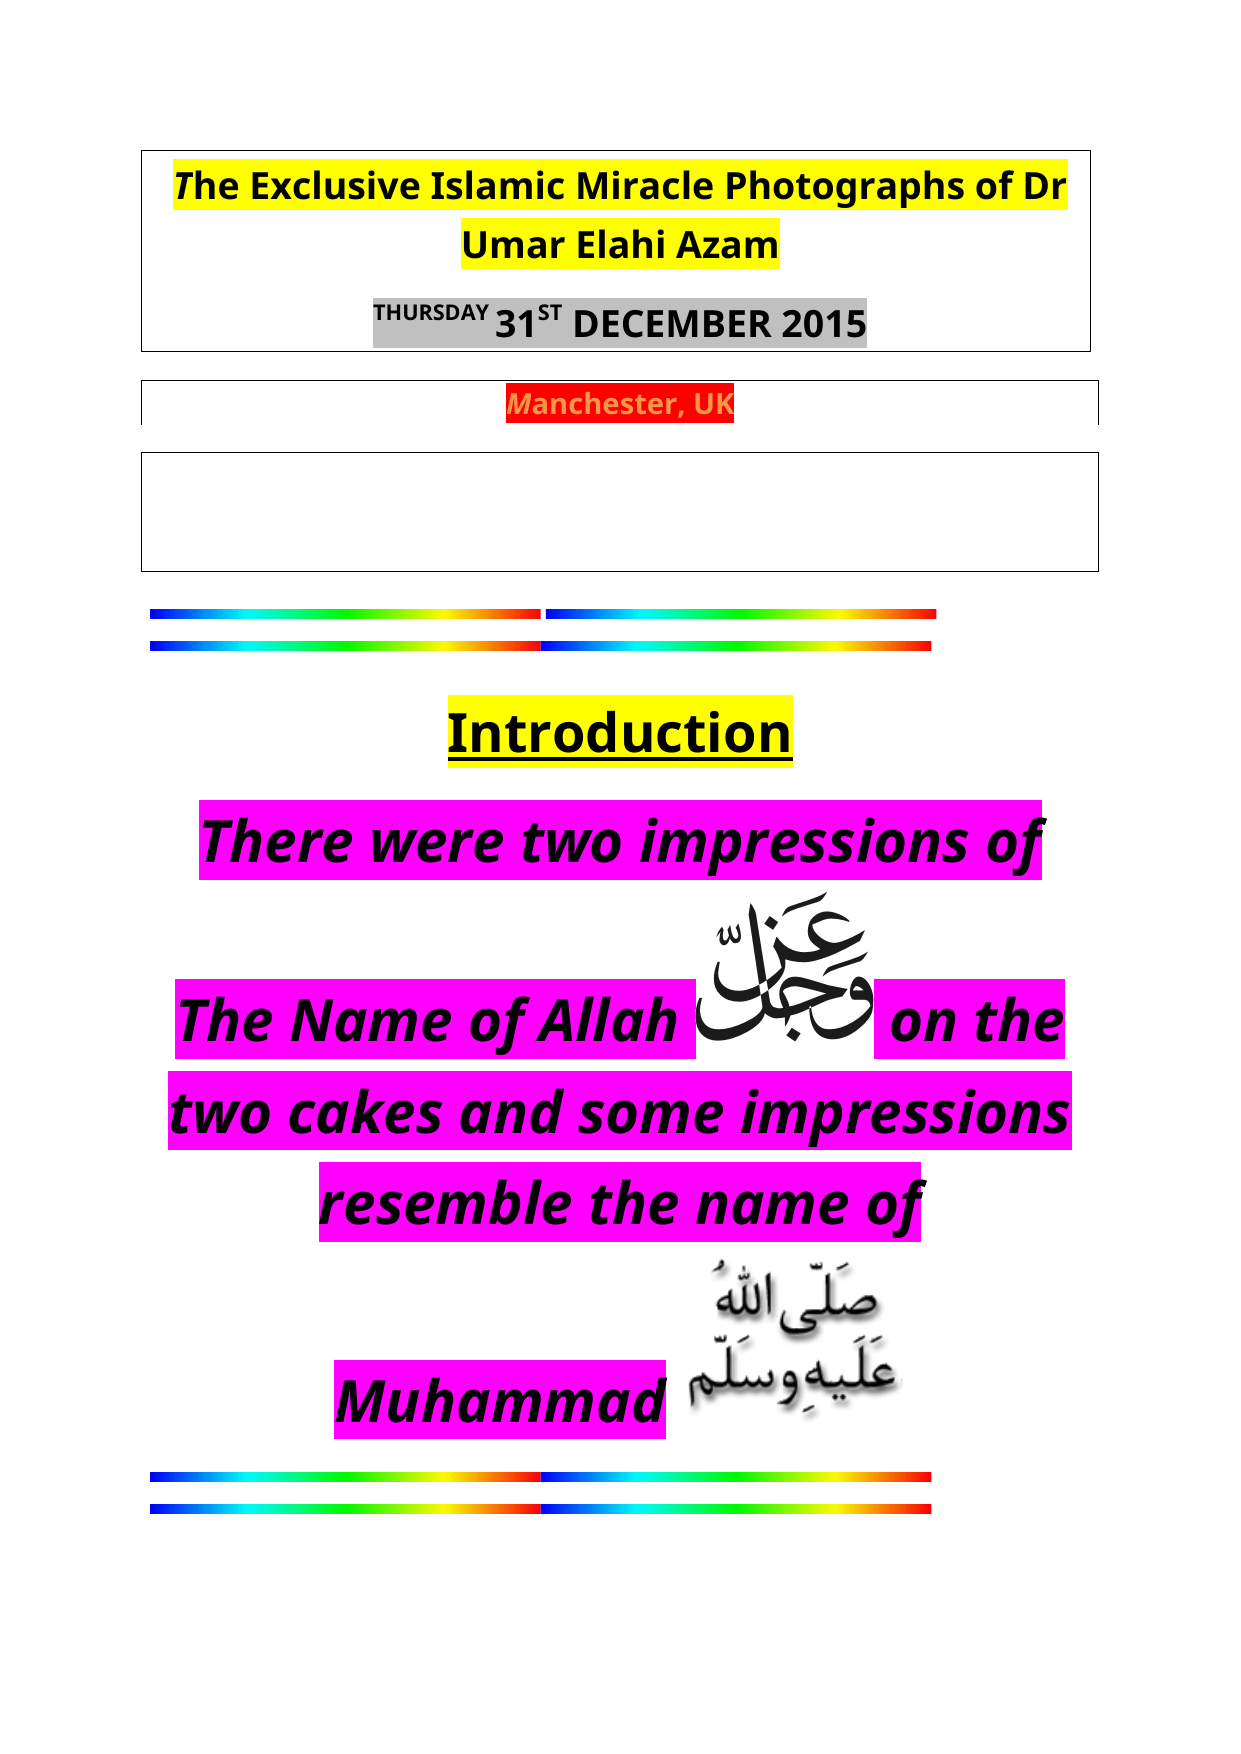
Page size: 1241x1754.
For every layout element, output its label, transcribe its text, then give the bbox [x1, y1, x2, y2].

picture [228, 1472, 603, 1482]
picture [618, 1504, 932, 1514]
picture [618, 1472, 932, 1482]
text Manchester, UK [142, 381, 1098, 425]
picture [228, 1504, 603, 1514]
picture [228, 609, 541, 619]
picture [228, 641, 603, 651]
text The Exclusive Islamic Miracle Photographs of Dr Umar Elahi Azam [142, 151, 1090, 269]
picture [545, 609, 608, 619]
text Introduction [150, 694, 1090, 768]
picture [150, 609, 213, 619]
picture [623, 609, 937, 619]
picture [618, 641, 932, 651]
picture [695, 891, 874, 1042]
text Thursday 31st December 2015 [142, 288, 1090, 351]
picture [150, 641, 213, 651]
picture [150, 1472, 213, 1482]
picture [150, 1504, 213, 1514]
text There were two impressions of The Name of Allah on the two cakes and some impressions resemble the name of Muhammad [150, 800, 1090, 1439]
picture [681, 1253, 906, 1423]
